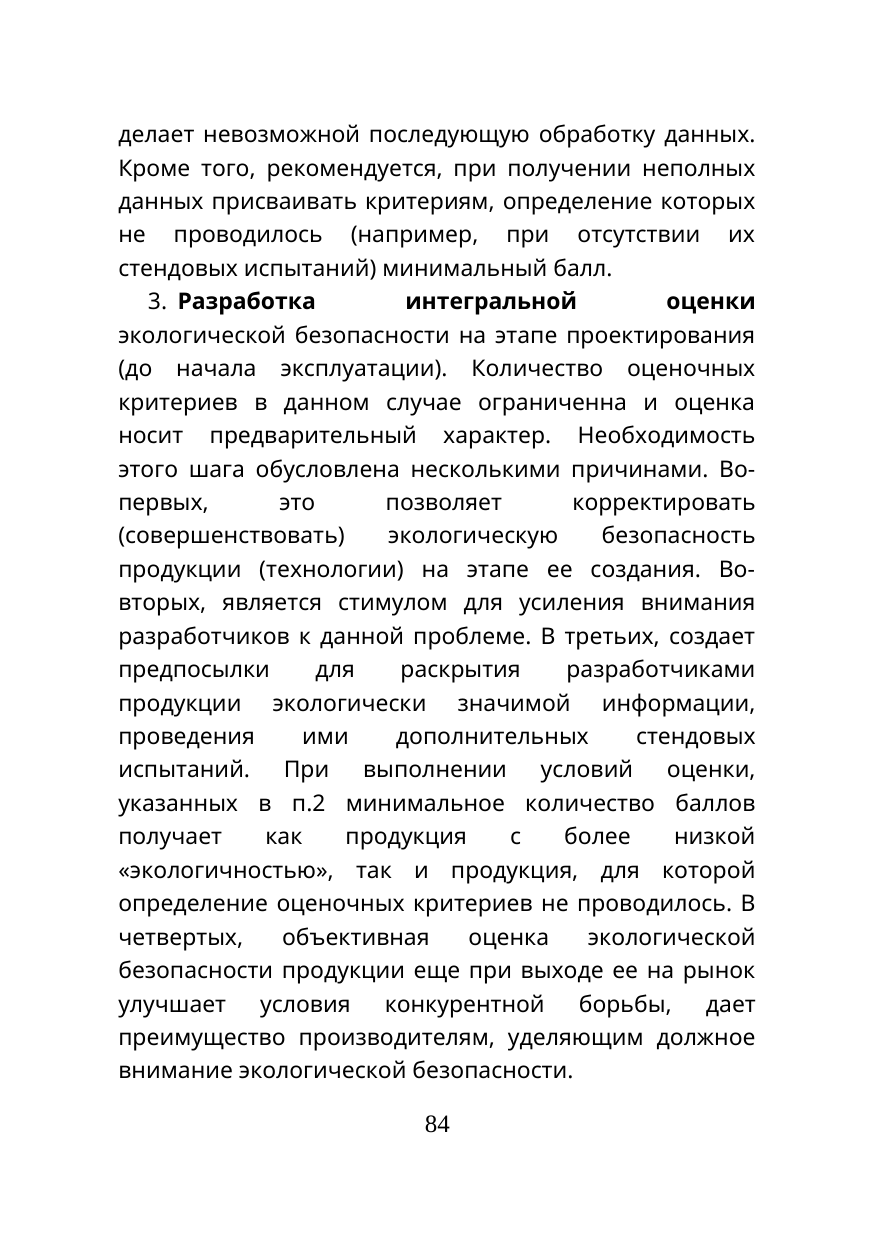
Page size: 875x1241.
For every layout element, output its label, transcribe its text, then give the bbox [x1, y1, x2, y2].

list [118, 118, 756, 283]
list Разработка интегральной оценки экологической безопасности на этапе проектирования (до начала эксплуатации). Количество оценочных критериев в данном случае ограниченна и оценка носит предварительный характер. Необходимость этого шага обусловлена несколькими причинами. Во-первых, это позволяет корректировать (совершенствовать) экологическую безопасность продукции (технологии) на этапе ее создания. Во-вторых, является стимулом для усиления внимания разработчиков к данной проблеме. В третьих, создает предпосылки для раскрытия разработчиками продукции экологически значимой информации, проведения ими дополнительных стендовых испытаний. При выполнении условий оценки, указанных в п.2 минимальное количество баллов получает как продукция с более низкой «экологичностью», так и продукция, для которой определение оценочных критериев не проводилось. В четвертых, объективная оценка экологической безопасности продукции еще при выходе ее на рынок улучшает условия конкурентной борьбы, дает преимущество производителям, уделяющим должное внимание экологической безопасности. [118, 285, 756, 1086]
